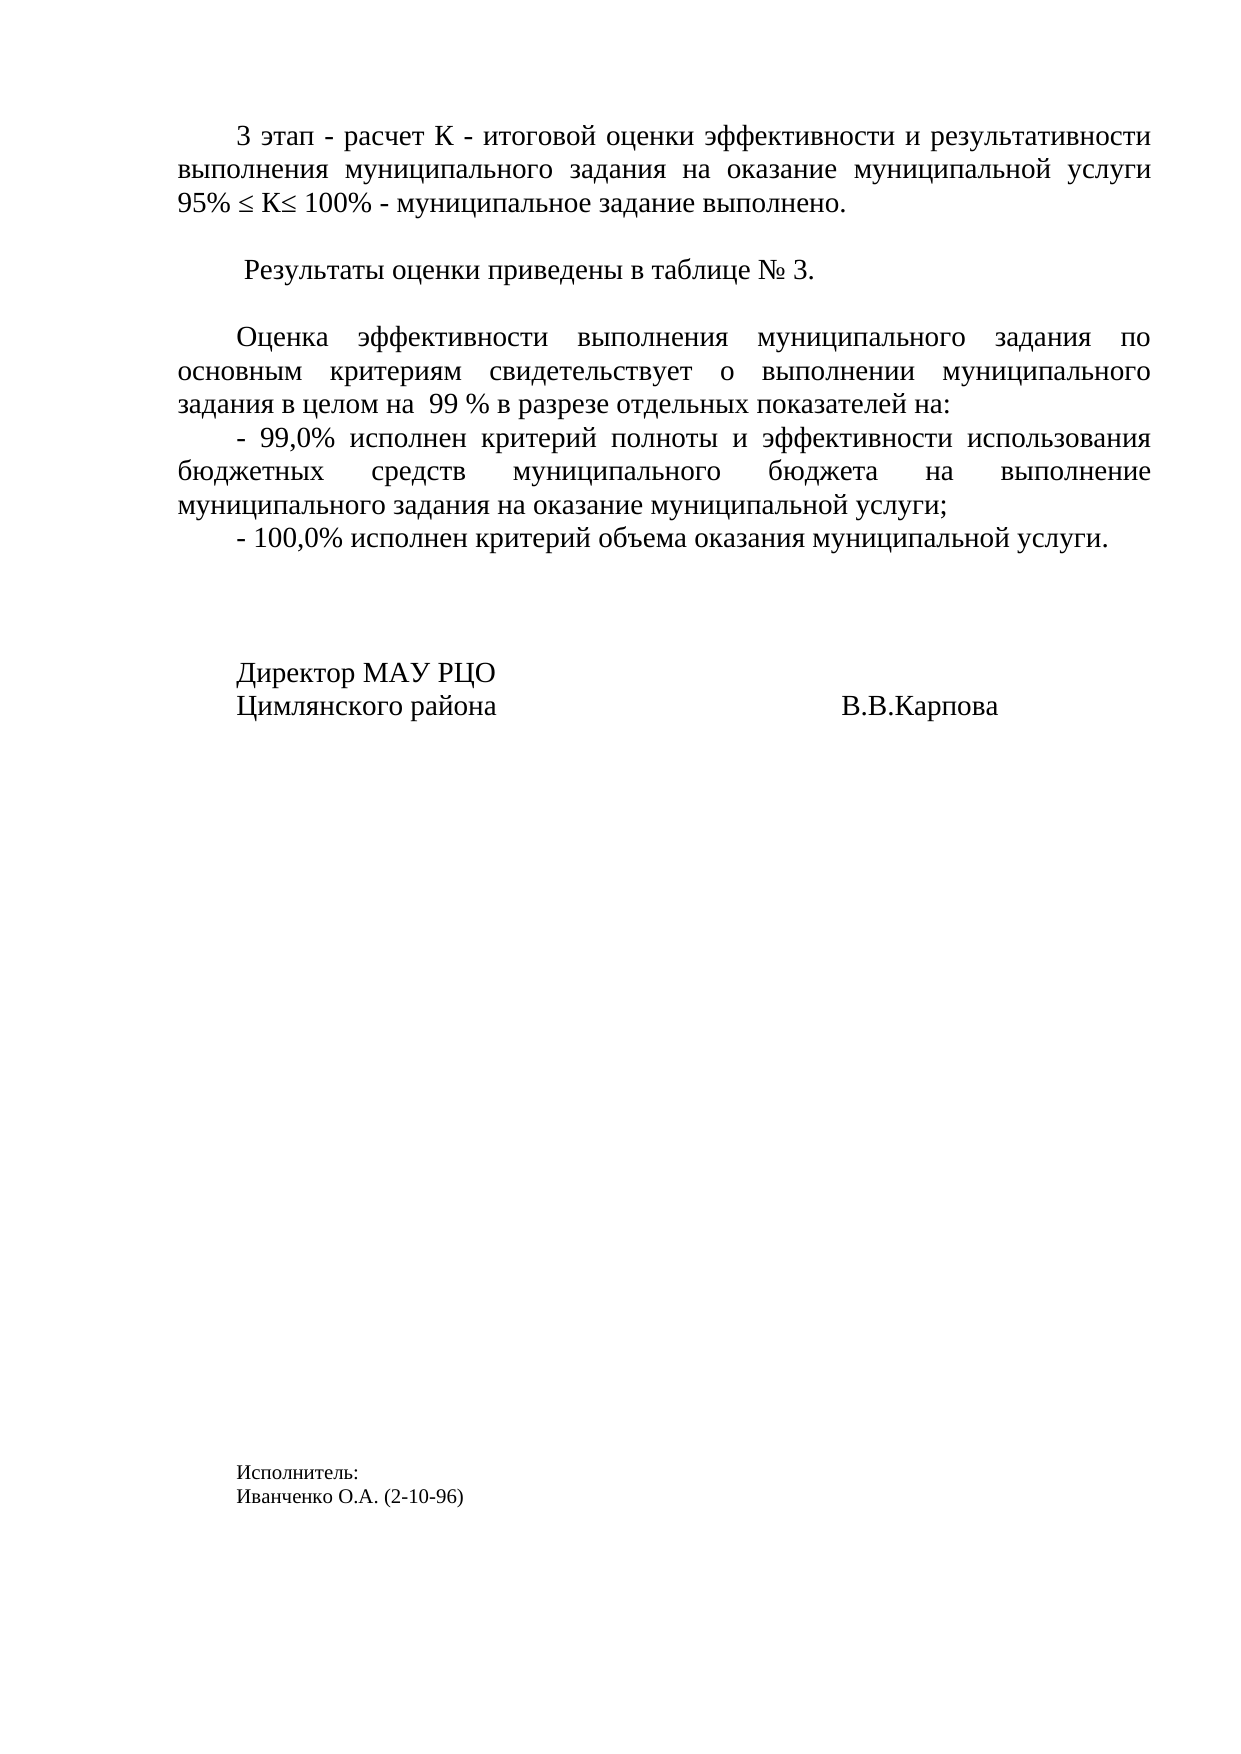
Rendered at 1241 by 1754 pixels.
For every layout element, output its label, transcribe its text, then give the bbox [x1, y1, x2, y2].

text - 100,0% исполнен критерий объема оказания муниципальной услуги. [177, 521, 1152, 554]
text Цимлянского района В.В.Карпова [177, 688, 1152, 722]
text Результаты оценки приведены в таблице № 3. [177, 252, 1152, 286]
text Директор МАУ РЦО [177, 655, 1152, 688]
text 3 этап - расчет К - итоговой оценки эффективности и результативности выполнения муниципального задания на оказание муниципальной услуги 95% ≤ К≤ 100% - муниципальное задание выполнено. [177, 118, 1152, 219]
text Иванченко О.А. (2-10-96) [177, 1484, 1152, 1508]
text Исполнитель: [177, 1460, 1152, 1484]
text - 99,0% исполнен критерий полноты и эффективности использования бюджетных средств муниципального бюджета на выполнение муниципального задания на оказание муниципальной услуги; [177, 420, 1152, 521]
text Оценка эффективности выполнения муниципального задания по основным критериям свидетельствует о выполнении муниципального задания в целом на 99 % в разрезе отдельных показателей на: [177, 319, 1152, 420]
